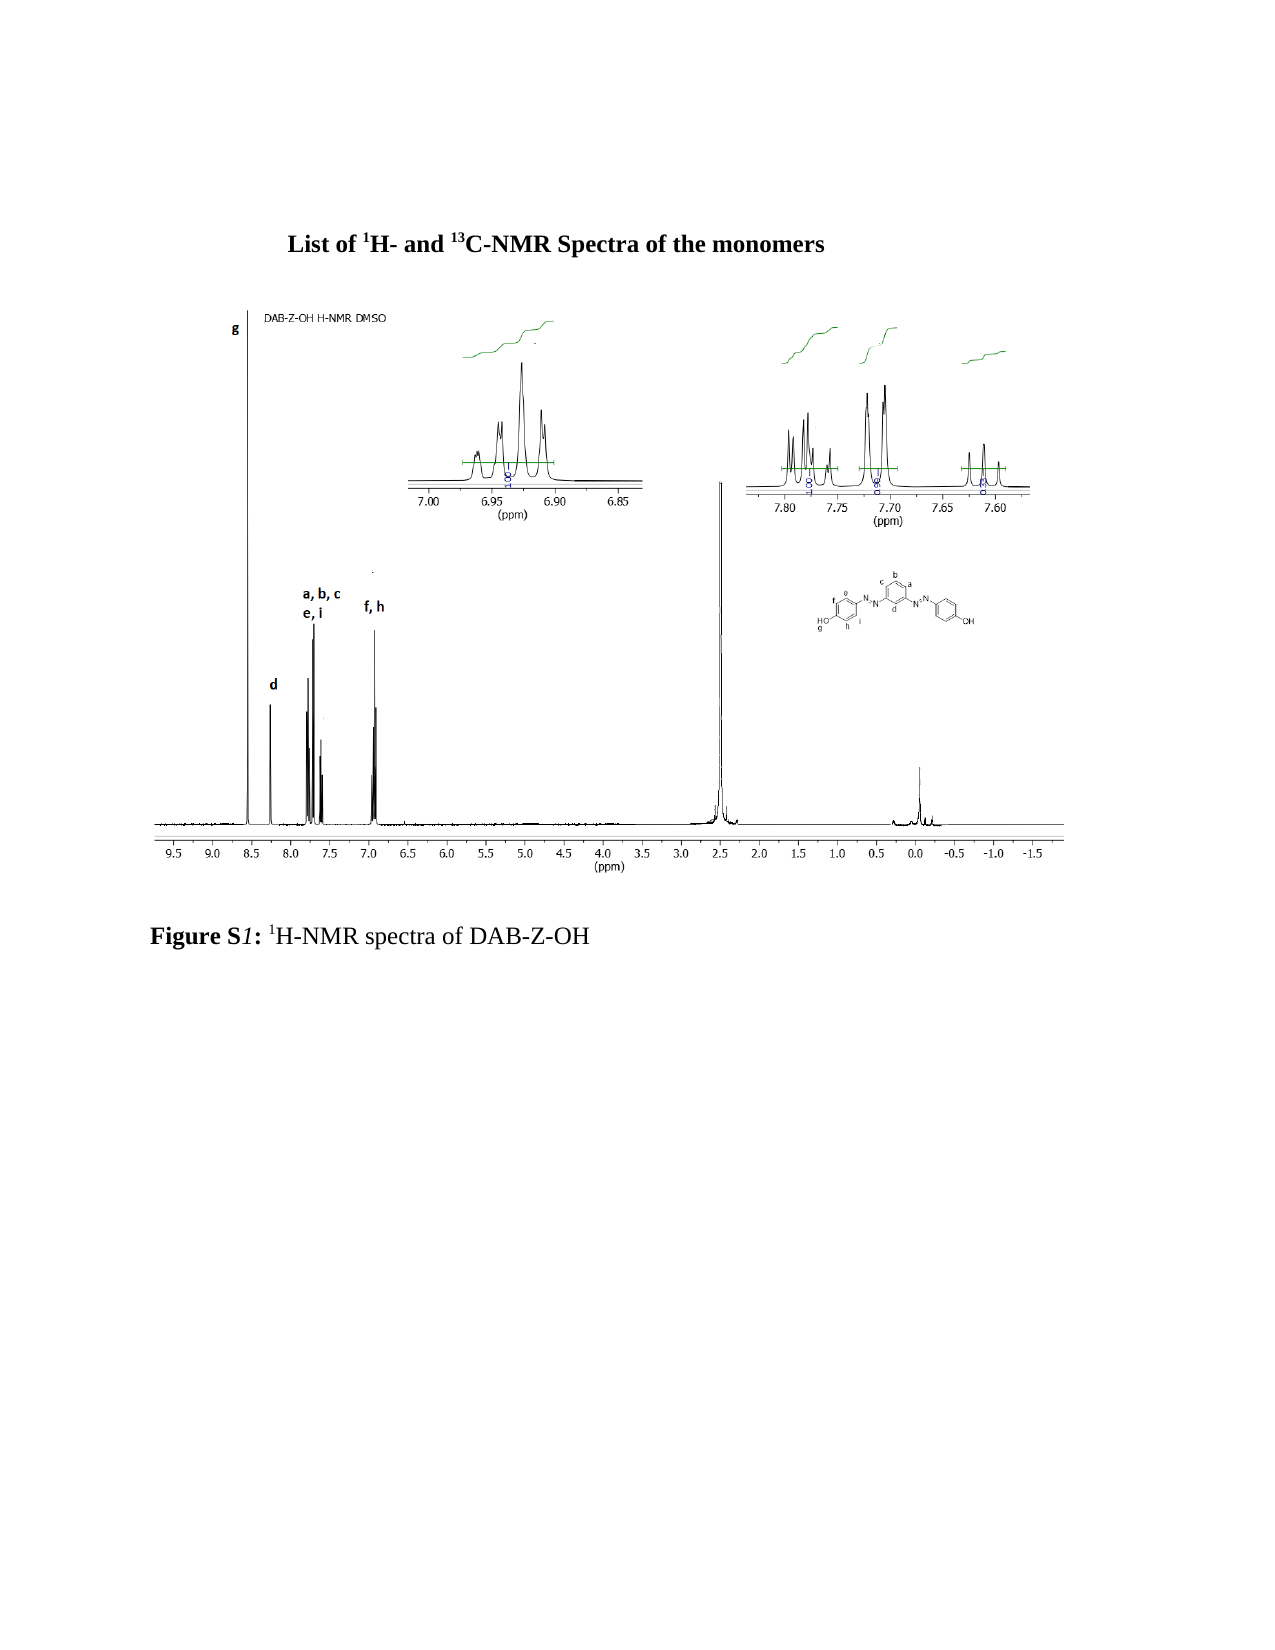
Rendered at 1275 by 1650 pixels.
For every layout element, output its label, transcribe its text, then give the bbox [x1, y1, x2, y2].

picture [150, 292, 1075, 886]
text Figure S1: 1H-NMR spectra of DAB-Z-OH [150, 921, 1153, 949]
list List of 1H- and 13C-NMR Spectra of the monomers [150, 229, 1153, 258]
